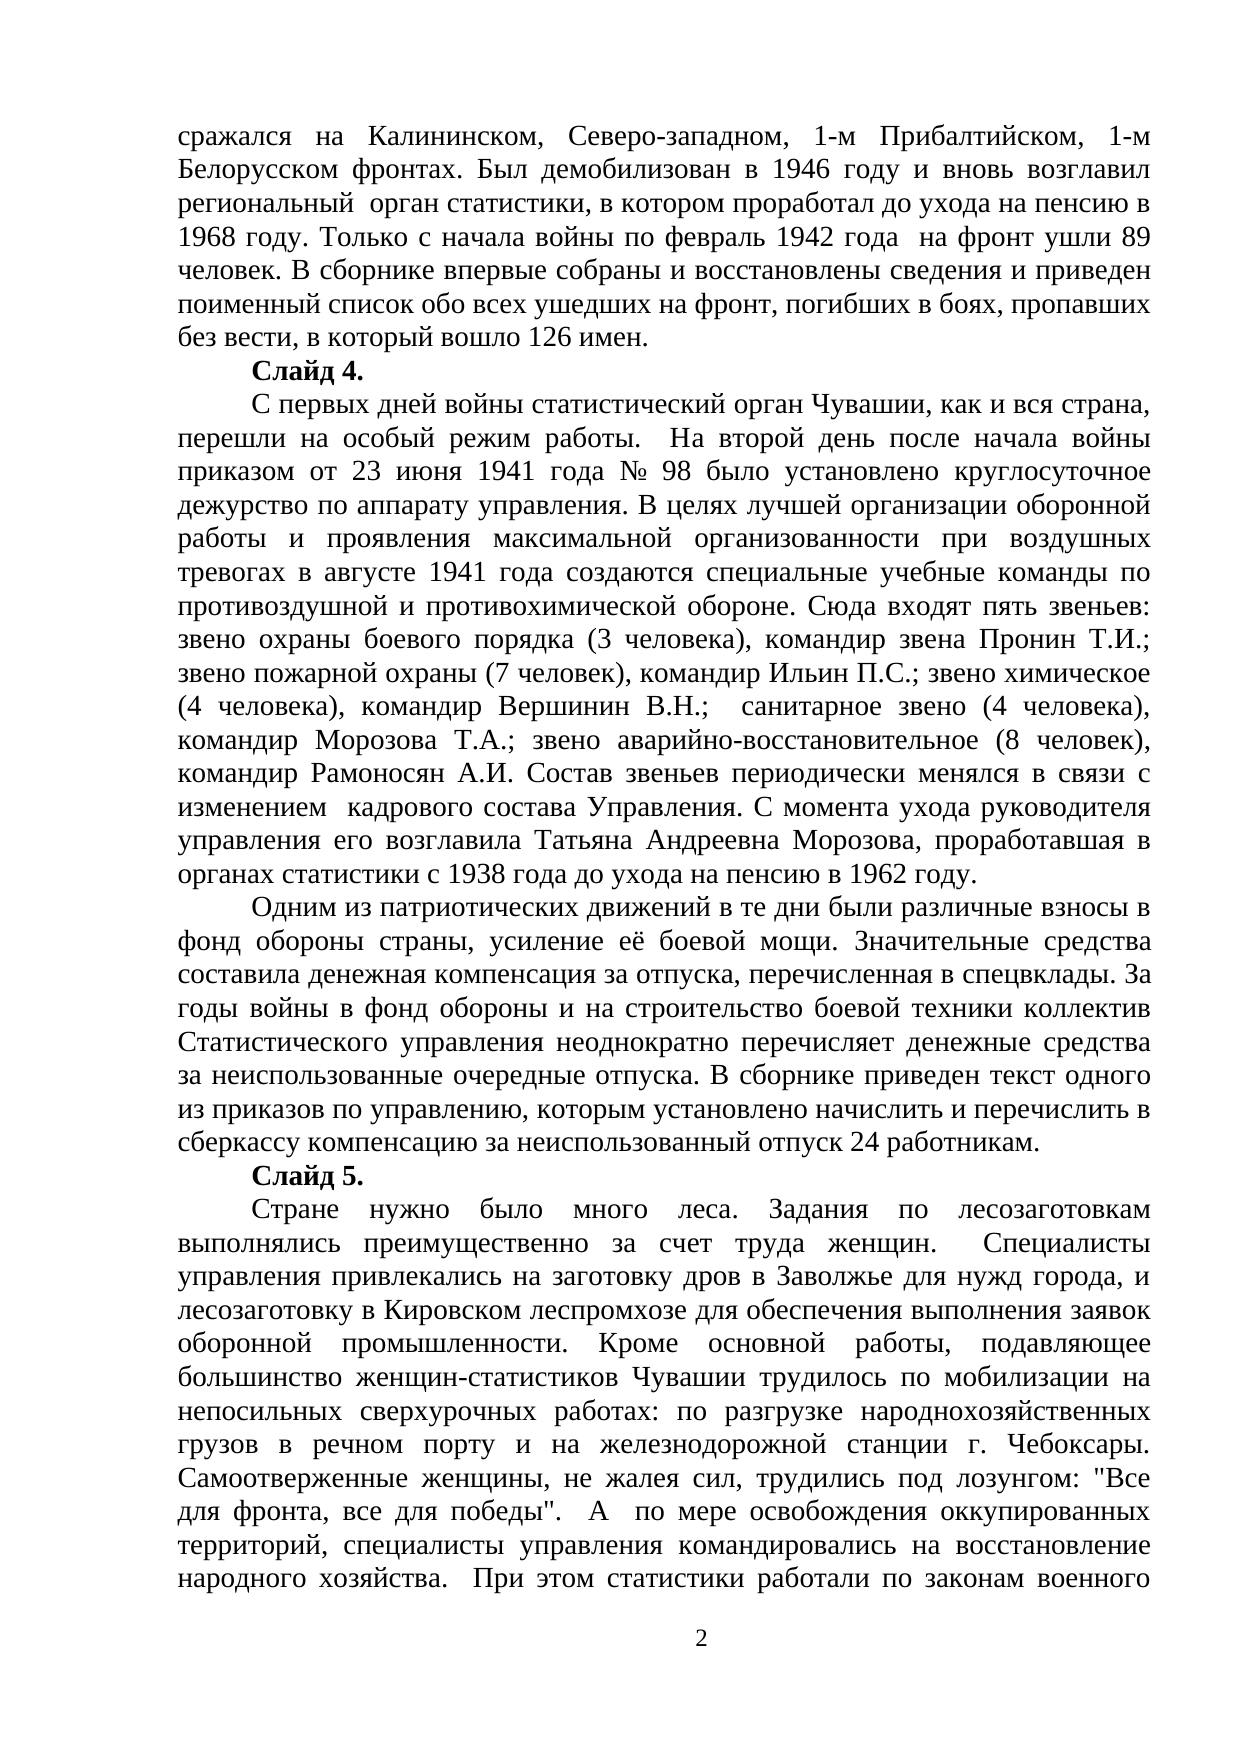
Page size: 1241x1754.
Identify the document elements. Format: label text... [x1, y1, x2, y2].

text Слайд 4. [177, 353, 1152, 386]
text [177, 1191, 1152, 1594]
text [177, 118, 1152, 353]
text С первых дней войны статистический орган Чувашии, как и вся страна, перешли на особый режим работы. На второй день после начала войны приказом от 23 июня 1941 года № 98 было установлено круглосуточное дежурство по аппарату управления. В целях лучшей организации оборонной работы и проявления максимальной организованности при воздушных тревогах в августе 1941 года создаются специальные учебные команды по противоздушной и противохимической обороне. Сюда входят пять звеньев: звено охраны боевого порядка (3 человека), командир звена Пронин Т.И.; звено пожарной охраны (7 человек), командир Ильин П.С.; звено химическое (4 человека), командир Вершинин В.Н.; санитарное звено (4 человека), командир Морозова Т.А.; звено аварийно-восстановительное (8 человек), командир Рамоносян А.И. Состав звеньев периодически менялся в связи с изменением кадрового состава Управления. С момента ухода руководителя управления его возглавила Татьяна Андреевна Морозова, проработавшая в органах статистики с 1938 года до ухода на пенсию в 1962 году. [177, 386, 1152, 889]
text Одним из патриотических движений в те дни были различные взносы в фонд обороны страны, усиление её боевой мощи. Значительные средства составила денежная компенсация за отпуска, перечисленная в спецвклады. За годы войны в фонд обороны и на строительство боевой техники коллектив Статистического управления неоднократно перечисляет денежные средства за неиспользованные очередные отпуска. В сборнике приведен текст одного из приказов по управлению, которым установлено начислить и перечислить в сберкассу компенсацию за неиспользованный отпуск 24 работникам. [177, 889, 1152, 1158]
text Слайд 5. [177, 1158, 1152, 1191]
